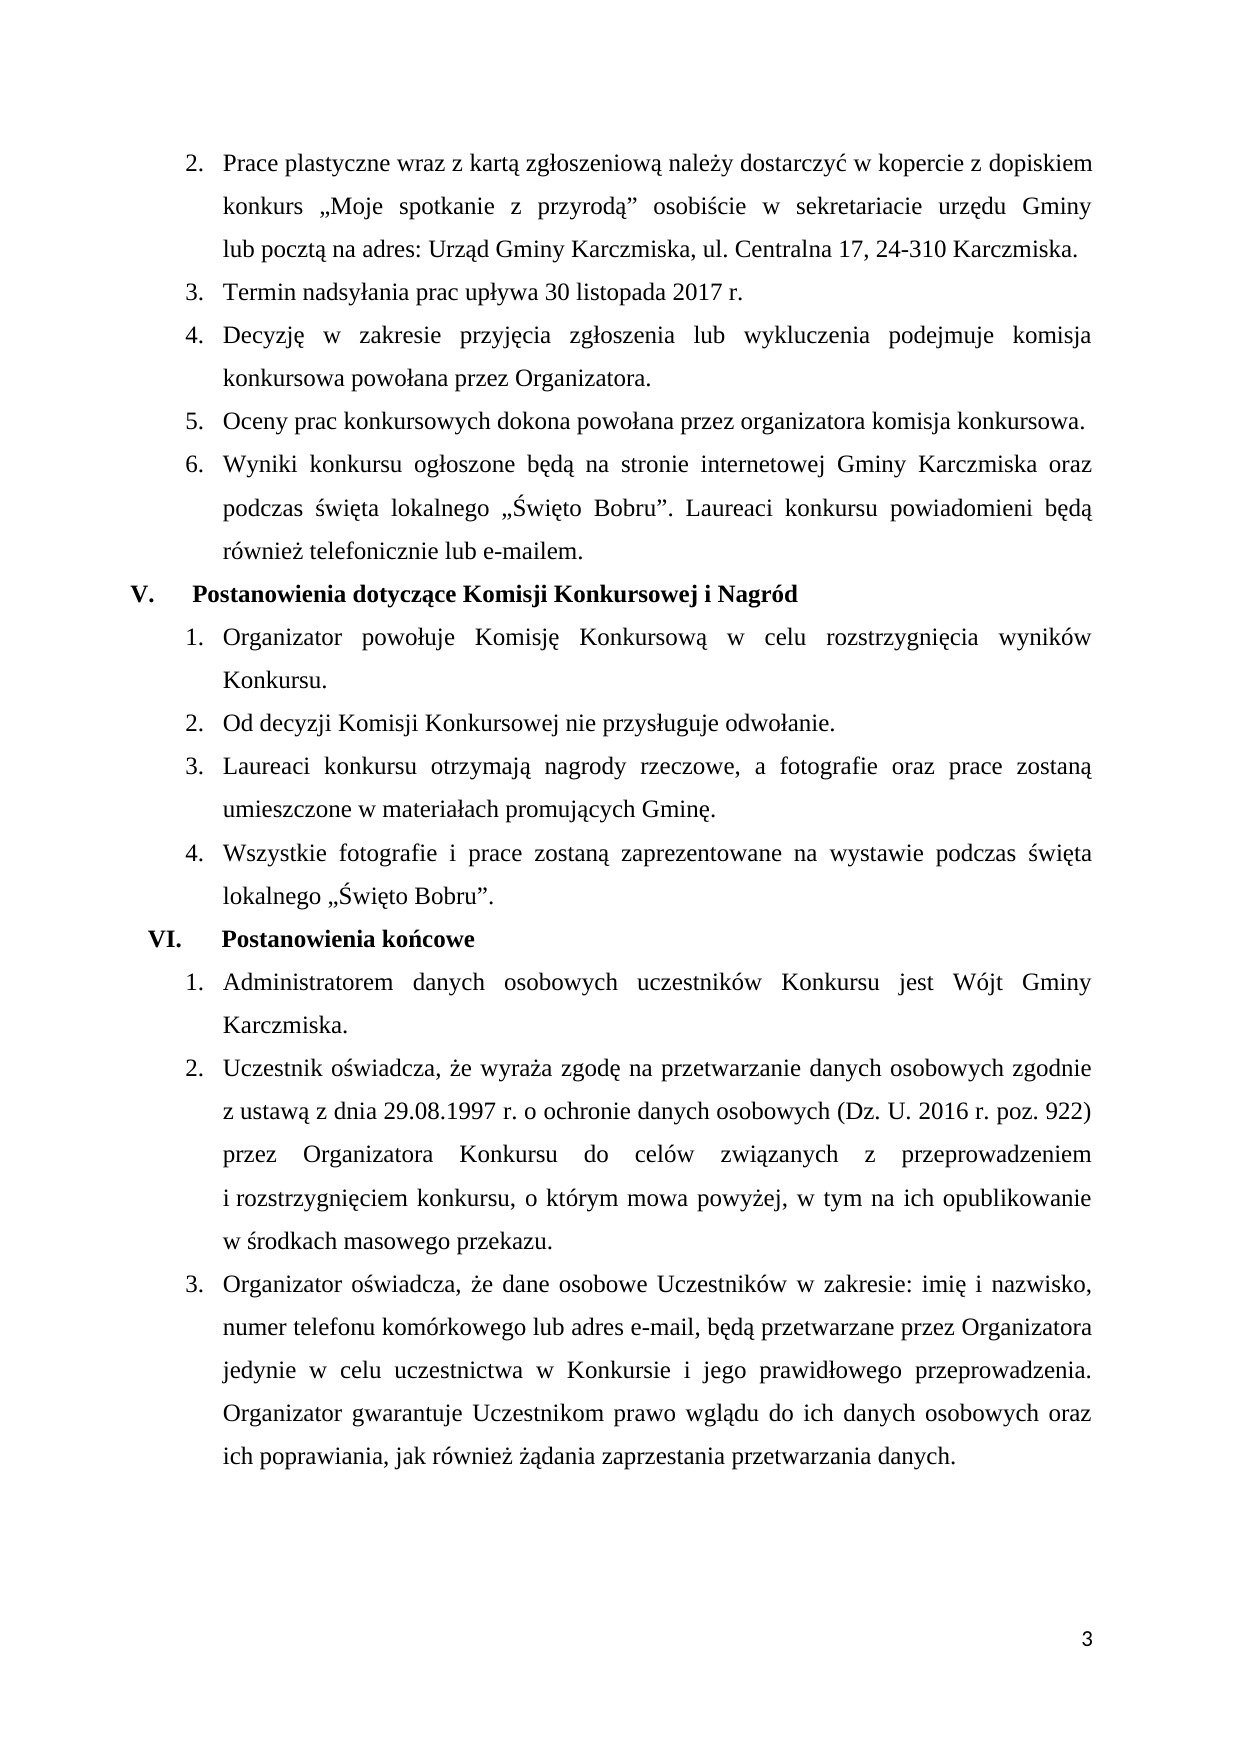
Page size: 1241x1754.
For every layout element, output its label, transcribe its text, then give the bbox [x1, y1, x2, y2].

list Administratorem danych osobowych uczestników Konkursu jest Wójt Gminy Karczmiska. [185, 967, 1093, 1039]
list Organizator oświadcza, że dane osobowe Uczestników w zakresie: imię i nazwisko, numer telefonu komórkowego lub adres e-mail, będą przetwarzane przez Organizatora jedynie w celu uczestnictwa w Konkursie i jego prawidłowego przeprowadzenia. Organizator gwarantuje Uczestnikom prawo wglądu do ich danych osobowych oraz ich poprawiania, jak również żądania zaprzestania przetwarzania danych. [185, 1269, 1093, 1470]
list Prace plastyczne wraz z kartą zgłoszeniową należy dostarczyć w kopercie z dopiskiem konkurs „Moje spotkanie z przyrodą” osobiście w sekretariacie urzędu Gminy lub pocztą na adres: Urząd Gminy Karczmiska, ul. Centralna 17, 24-310 Karczmiska. [185, 148, 1093, 263]
list Organizator powołuje Komisję Konkursową w celu rozstrzygnięcia wyników Konkursu. [185, 622, 1093, 694]
list Termin nadsyłania prac upływa 30 listopada 2017 r. [185, 277, 1093, 306]
list Oceny prac konkursowych dokona powołana przez organizatora komisja konkursowa. [185, 406, 1093, 435]
list Wszystkie fotografie i prace zostaną zaprezentowane na wystawie podczas święta lokalnego „Święto Bobru”. [185, 838, 1093, 909]
list Laureaci konkursu otrzymają nagrody rzeczowe, a fotografie oraz prace zostaną umieszczone w materiałach promujących Gminę. [185, 751, 1093, 823]
list Od decyzji Komisji Konkursowej nie przysługuje odwołanie. [185, 708, 1093, 737]
list Uczestnik oświadcza, że wyraża zgodę na przetwarzanie danych osobowych zgodnie z ustawą z dnia 29.08.1997 r. o ochronie danych osobowych (Dz. U. 2016 r. poz. 922) przez Organizatora Konkursu do celów związanych z przeprowadzeniem i rozstrzygnięciem konkursu, o którym mowa powyżej, w tym na ich opublikowanie w środkach masowego przekazu. [185, 1053, 1093, 1254]
list Postanowienia dotyczące Komisji Konkursowej i Nagród [154, 579, 1093, 608]
list Decyzję w zakresie przyjęcia zgłoszenia lub wykluczenia podejmuje komisja konkursowa powołana przez Organizatora. [185, 320, 1093, 392]
list Wyniki konkursu ogłoszone będą na stronie internetowej Gminy Karczmiska oraz podczas święta lokalnego „Święto Bobru”. Laureaci konkursu powiadomieni będą również telefonicznie lub e-mailem. [185, 449, 1093, 564]
list Postanowienia końcowe [148, 924, 1093, 953]
